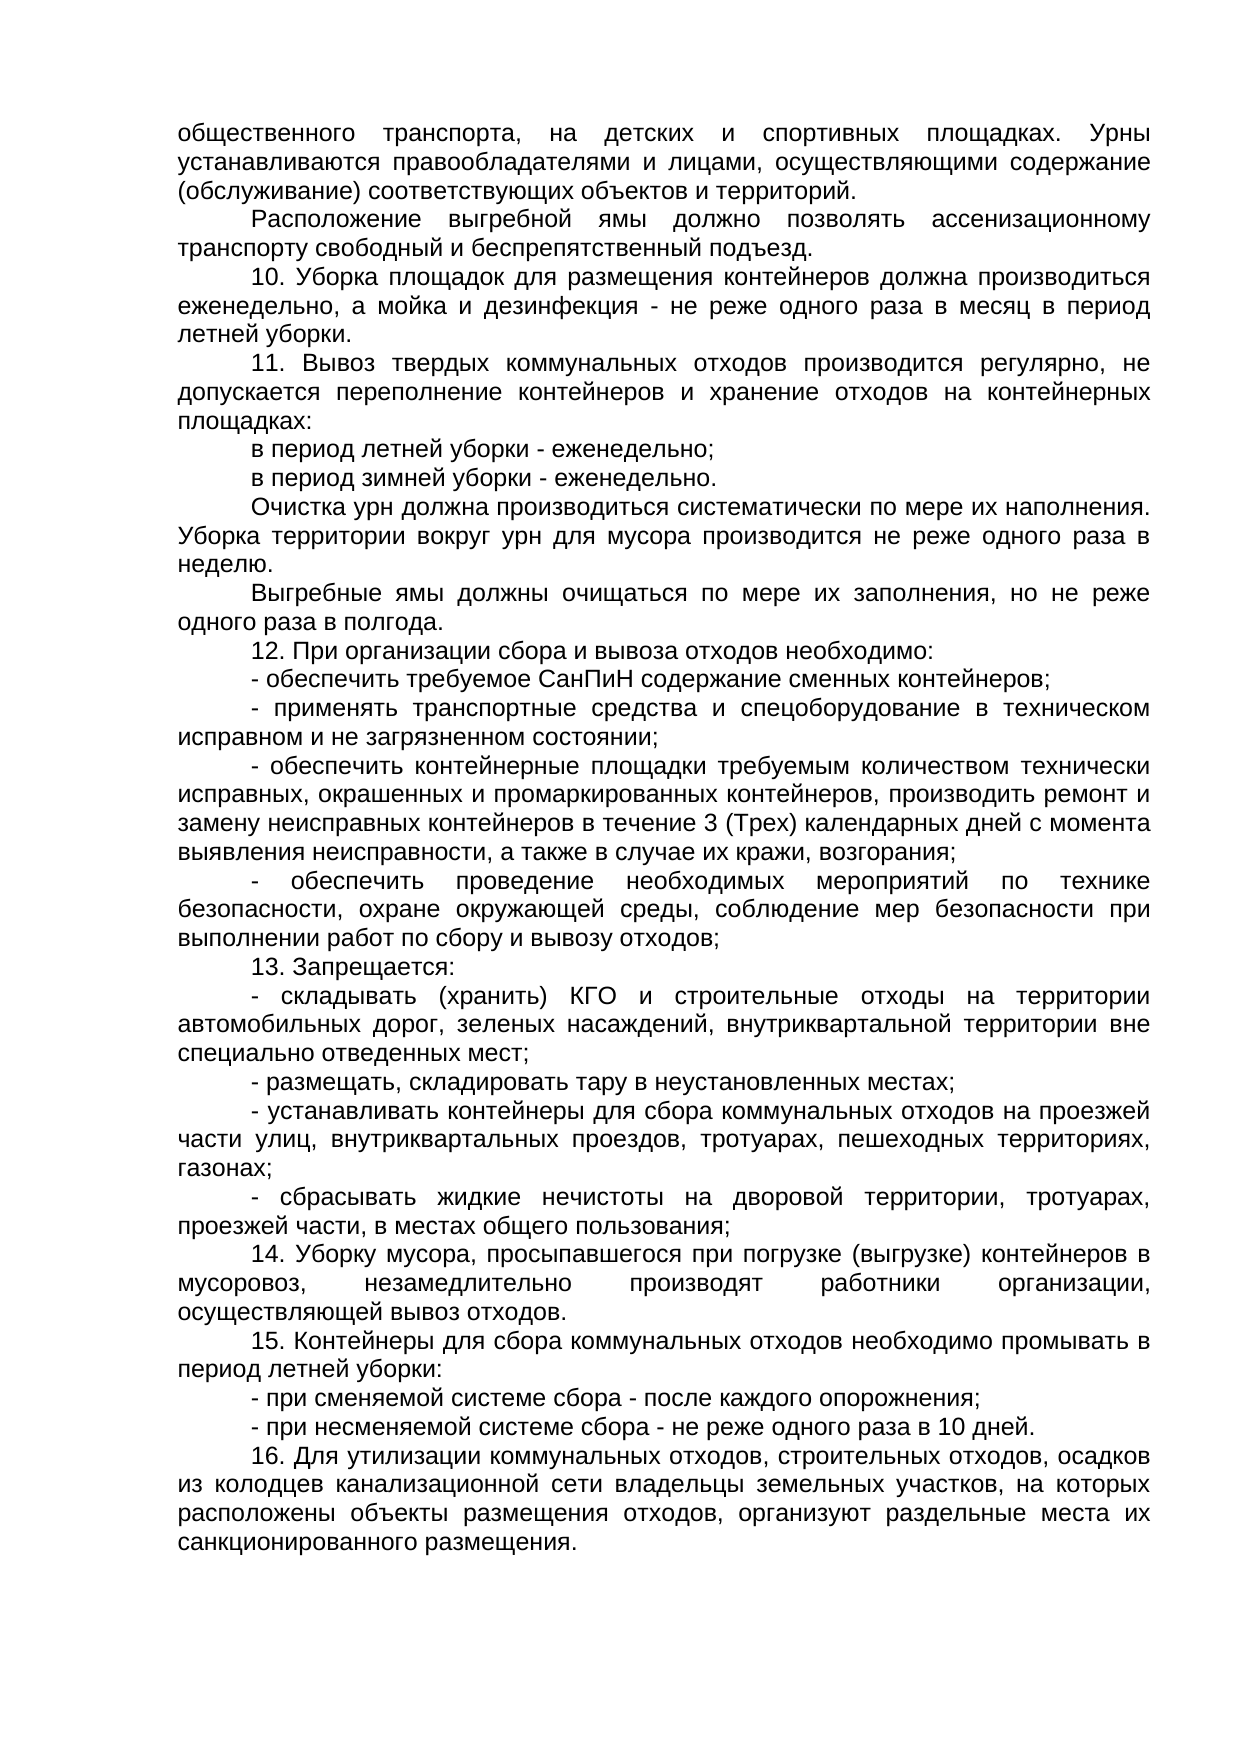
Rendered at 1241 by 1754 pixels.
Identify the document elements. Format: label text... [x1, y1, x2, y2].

text в период зимней уборки - еженедельно. [177, 463, 1152, 492]
text - при сменяемой системе сбора - после каждого опорожнения; [177, 1383, 1152, 1412]
text 14. Уборку мусора, просыпавшегося при погрузке (выгрузке) контейнеров в мусоровоз, незамедлительно производят работники организации, осуществляющей вывоз отходов. [177, 1239, 1152, 1326]
text Очистка урн должна производиться систематически по мере их наполнения. Уборка территории вокруг урн для мусора производится не реже одного раза в неделю. [177, 492, 1152, 578]
text - сбрасывать жидкие нечистоты на дворовой территории, тротуарах, проезжей части, в местах общего пользования; [177, 1182, 1152, 1239]
text - размещать, складировать тару в неустановленных местах; [177, 1067, 1152, 1096]
text - обеспечить проведение необходимых мероприятий по технике безопасности, охране окружающей среды, соблюдение мер безопасности при выполнении работ по сбору и вывозу отходов; [177, 866, 1152, 952]
text 16. Для утилизации коммунальных отходов, строительных отходов, осадков из колодцев канализационной сети владельцы земельных участков, на которых расположены объекты размещения отходов, организуют раздельные места их санкционированного размещения. [177, 1441, 1152, 1556]
text - при несменяемой системе сбора - не реже одного раза в 10 дней. [177, 1412, 1152, 1441]
text - обеспечить требуемое СанПиН содержание сменных контейнеров; [177, 664, 1152, 693]
text - обеспечить контейнерные площадки требуемым количеством технически исправных, окрашенных и промаркированных контейнеров, производить ремонт и замену неисправных контейнеров в течение 3 (Трех) календарных дней с момента выявления неисправности, а также в случае их кражи, возгорания; [177, 751, 1152, 866]
text - применять транспортные средства и спецоборудование в техническом исправном и не загрязненном состоянии; [177, 693, 1152, 751]
text 11. Вывоз твердых коммунальных отходов производится регулярно, не допускается переполнение контейнеров и хранение отходов на контейнерных площадках: [177, 348, 1152, 434]
text - складывать (хранить) КГО и строительные отходы на территории автомобильных дорог, зеленых насаждений, внутриквартальной территории вне специально отведенных мест; [177, 981, 1152, 1067]
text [177, 118, 1152, 204]
text Расположение выгребной ямы должно позволять ассенизационному транспорту свободный и беспрепятственный подъезд. [177, 204, 1152, 262]
text 10. Уборка площадок для размещения контейнеров должна производиться еженедельно, а мойка и дезинфекция - не реже одного раза в месяц в период летней уборки. [177, 262, 1152, 348]
text 13. Запрещается: [177, 952, 1152, 981]
text 15. Контейнеры для сбора коммунальных отходов необходимо промывать в период летней уборки: [177, 1326, 1152, 1383]
text в период летней уборки - еженедельно; [177, 434, 1152, 463]
text 12. При организации сбора и вывоза отходов необходимо: [177, 636, 1152, 664]
text Выгребные ямы должны очищаться по мере их заполнения, но не реже одного раза в полгода. [177, 578, 1152, 636]
text - устанавливать контейнеры для сбора коммунальных отходов на проезжей части улиц, внутриквартальных проездов, тротуарах, пешеходных территориях, газонах; [177, 1096, 1152, 1182]
